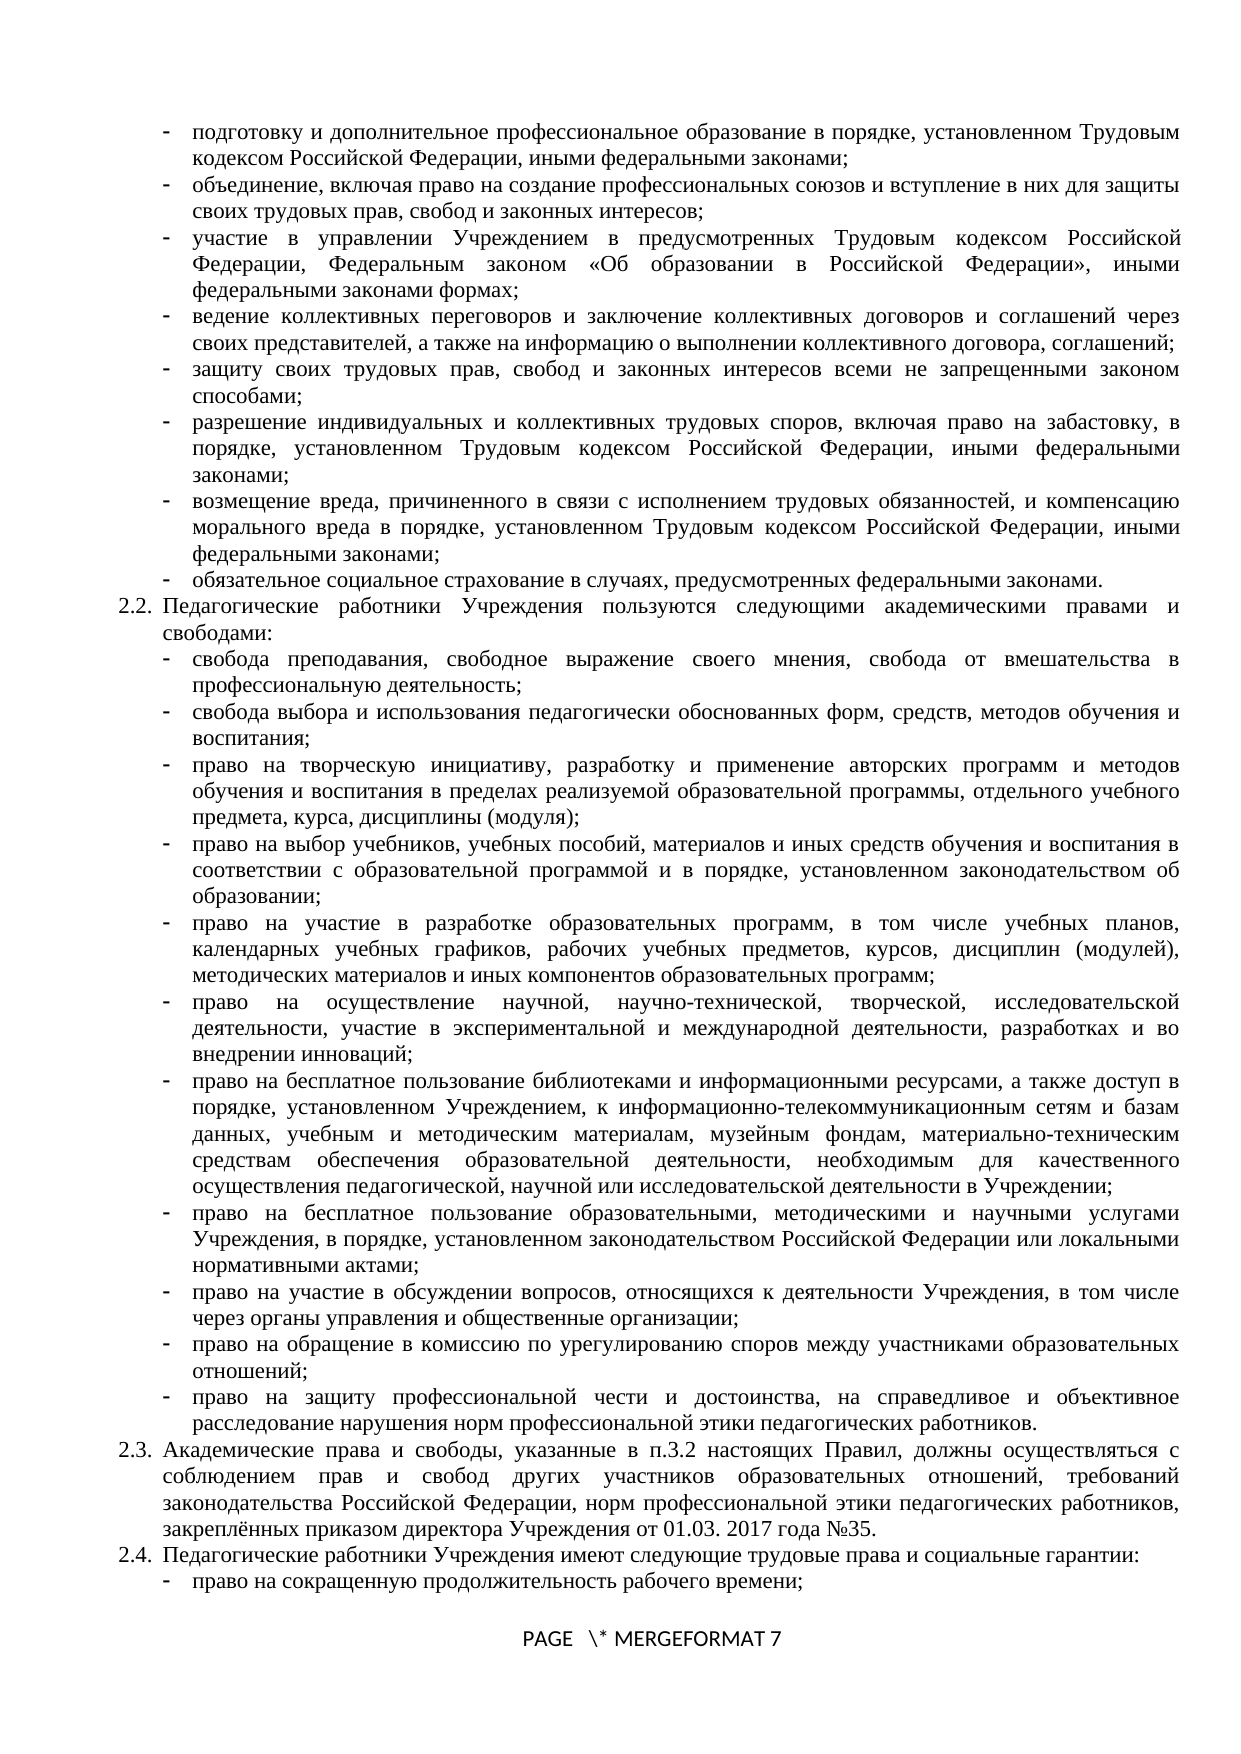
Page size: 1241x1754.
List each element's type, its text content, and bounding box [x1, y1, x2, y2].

list свобода выбора и использования педагогически обоснованных форм, средств, методов обучения и воспитания; [162, 698, 1181, 751]
list право на выбор учебников, учебных пособий, материалов и иных средств обучения и воспитания в соответствии с образовательной программой и в порядке, установленном законодательством об образовании; [162, 830, 1181, 909]
list право на обращение в комиссию по урегулированию споров между участниками образовательных отношений; [162, 1330, 1181, 1383]
list право на защиту профессиональной чести и достоинства, на справедливое и объективное расследование нарушения норм профессиональной этики педагогических работников. [162, 1383, 1181, 1436]
list право на осуществление научной, научно-технической, творческой, исследовательской деятельности, участие в экспериментальной и международной деятельности, разработках и во внедрении инноваций; [162, 988, 1181, 1067]
list право на сокращенную продолжительность рабочего времени; [162, 1568, 1181, 1594]
list право на творческую инициативу, разработку и применение авторских программ и методов обучения и воспитания в пределах реализуемой образовательной программы, отдельного учебного предмета, курса, дисциплины (модуля); [162, 751, 1181, 830]
list разрешение индивидуальных и коллективных трудовых споров, включая право на забастовку, в порядке, установленном Трудовым кодексом Российской Федерации, иными федеральными законами; [162, 408, 1181, 487]
list подготовку и дополнительное профессиональное образование в порядке, установленном Трудовым кодексом Российской Федерации, иными федеральными законами; [162, 118, 1181, 171]
list участие в управлении Учреждением в предусмотренных Трудовым кодексом Российской Федерации, Федеральным законом «Об образовании в Российской Федерации», иными федеральными законами формах; [162, 223, 1181, 303]
list право на бесплатное пользование образовательными, методическими и научными услугами Учреждения, в порядке, установленном законодательством Российской Федерации или локальными нормативными актами; [162, 1199, 1181, 1278]
list Педагогические работники Учреждения пользуются следующими академическими правами и свободами: [118, 592, 1181, 645]
list объединение, включая право на создание профессиональных союзов и вступление в них для защиты своих трудовых прав, свобод и законных интересов; [162, 171, 1181, 223]
list свобода преподавания, свободное выражение своего мнения, свобода от вмешательства в профессиональную деятельность; [162, 645, 1181, 698]
list право на участие в разработке образовательных программ, в том числе учебных планов, календарных учебных графиков, рабочих учебных предметов, курсов, дисциплин (модулей), методических материалов и иных компонентов образовательных программ; [162, 909, 1181, 988]
list Академические права и свободы, указанные в п.3.2 настоящих Правил, должны осуществляться с соблюдением прав и свобод других участников образовательных отношений, требований законодательства Российской Федерации, норм профессиональной этики педагогических работников, закреплённых приказом директора Учреждения от 01.03. 2017 года №35. [118, 1436, 1181, 1541]
list ведение коллективных переговоров и заключение коллективных договоров и соглашений через своих представителей, а также на информацию о выполнении коллективного договора, соглашений; [162, 303, 1181, 355]
list Педагогические работники Учреждения имеют следующие трудовые права и социальные гарантии: [118, 1541, 1181, 1568]
list обязательное социальное страхование в случаях, предусмотренных федеральными законами. [162, 566, 1181, 592]
list право на участие в обсуждении вопросов, относящихся к деятельности Учреждения, в том числе через органы управления и общественные организации; [162, 1278, 1181, 1330]
list право на бесплатное пользование библиотеками и информационными ресурсами, а также доступ в порядке, установленном Учреждением, к информационно-телекоммуникационным сетям и базам данных, учебным и методическим материалам, музейным фондам, материально-техническим средствам обеспечения образовательной деятельности, необходимым для качественного осуществления педагогической, научной или исследовательской деятельности в Учреждении; [162, 1067, 1181, 1199]
list защиту своих трудовых прав, свобод и законных интересов всеми не запрещенными законом способами; [162, 355, 1181, 408]
list возмещение вреда, причиненного в связи с исполнением трудовых обязанностей, и компенсацию морального вреда в порядке, установленном Трудовым кодексом Российской Федерации, иными федеральными законами; [162, 487, 1181, 566]
